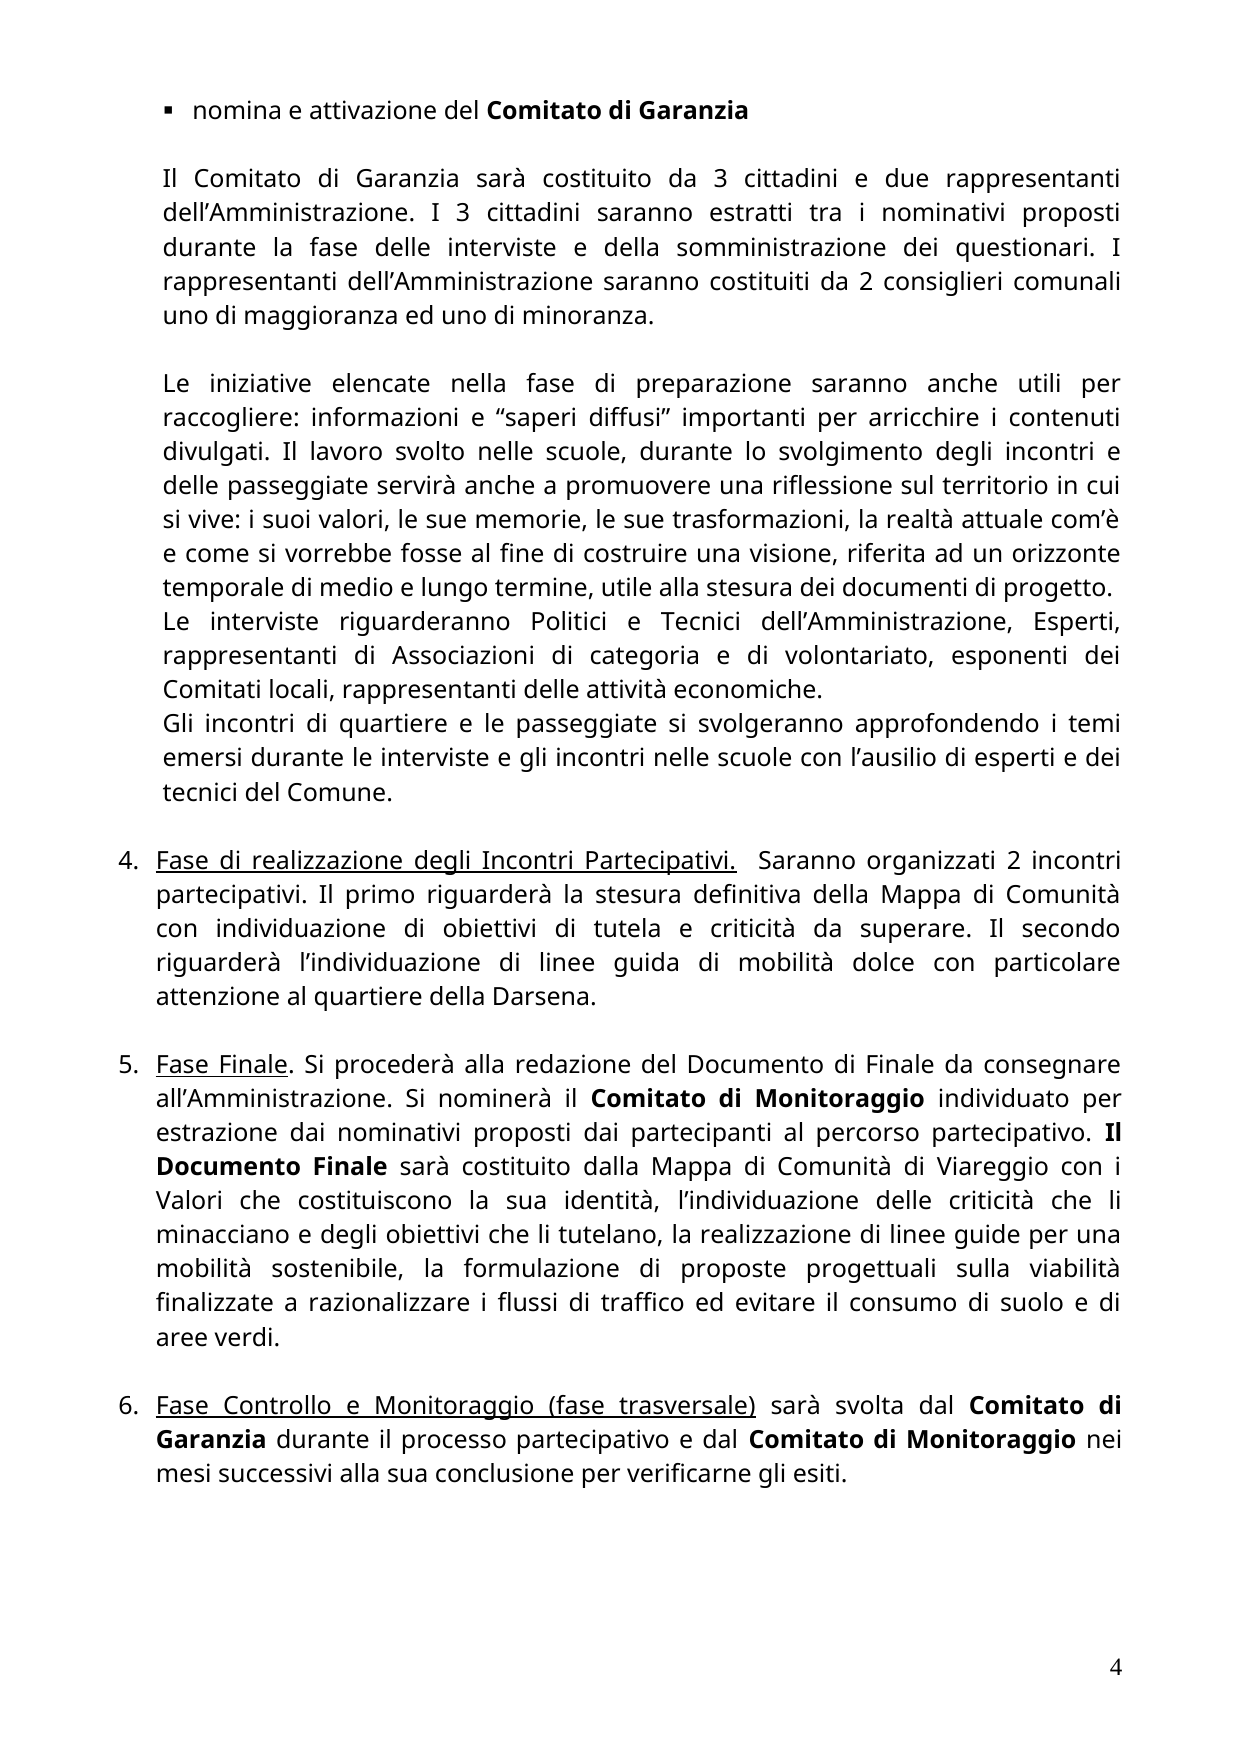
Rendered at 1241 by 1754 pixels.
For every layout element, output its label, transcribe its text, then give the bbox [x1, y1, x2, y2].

list Fase di realizzazione degli Incontri Partecipativi. Saranno organizzati 2 incontri partecipativi. Il primo riguarderà la stesura definitiva della Mappa di Comunità con individuazione di obiettivi di tutela e criticità da superare. Il secondo riguarderà l’individuazione di linee guida di mobilità dolce con particolare attenzione al quartiere della Darsena. [118, 842, 1122, 1013]
text Il Comitato di Garanzia sarà costituito da 3 cittadini e due rappresentanti dell’Amministrazione. I 3 cittadini saranno estratti tra i nominativi proposti durante la fase delle interviste e della somministrazione dei questionari. I rappresentanti dell’Amministrazione saranno costituiti da 2 consiglieri comunali uno di maggioranza ed uno di minoranza. [162, 161, 1122, 331]
text Le iniziative elencate nella fase di preparazione saranno anche utili per raccogliere: informazioni e “saperi diffusi” importanti per arricchire i contenuti divulgati. Il lavoro svolto nelle scuole, durante lo svolgimento degli incontri e delle passeggiate servirà anche a promuovere una riflessione sul territorio in cui si vive: i suoi valori, le sue memorie, le sue trasformazioni, la realtà attuale com’è e come si vorrebbe fosse al fine di costruire una visione, riferita ad un orizzonte temporale di medio e lungo termine, utile alla stesura dei documenti di progetto. [162, 365, 1122, 604]
text Le interviste riguarderanno Politici e Tecnici dell’Amministrazione, Esperti, rappresentanti di Associazioni di categoria e di volontariato, esponenti dei Comitati locali, rappresentanti delle attività economiche. [162, 604, 1122, 706]
list nomina e attivazione del Comitato di Garanzia [162, 93, 1122, 127]
list Fase Controllo e Monitoraggio (fase trasversale) sarà svolta dal Comitato di Garanzia durante il processo partecipativo e dal Comitato di Monitoraggio nei mesi successivi alla sua conclusione per verificarne gli esiti. [118, 1387, 1122, 1489]
list Fase Finale. Si procederà alla redazione del Documento di Finale da consegnare all’Amministrazione. Si nominerà il Comitato di Monitoraggio individuato per estrazione dai nominativi proposti dai partecipanti al percorso partecipativo. Il Documento Finale sarà costituito dalla Mappa di Comunità di Viareggio con i Valori che costituiscono la sua identità, l’individuazione delle criticità che li minacciano e degli obiettivi che li tutelano, la realizzazione di linee guide per una mobilità sostenibile, la formulazione di proposte progettuali sulla viabilità finalizzate a razionalizzare i flussi di traffico ed evitare il consumo di suolo e di aree verdi. [118, 1047, 1122, 1353]
text Gli incontri di quartiere e le passeggiate si svolgeranno approfondendo i temi emersi durante le interviste e gli incontri nelle scuole con l’ausilio di esperti e dei tecnici del Comune. [162, 706, 1122, 808]
